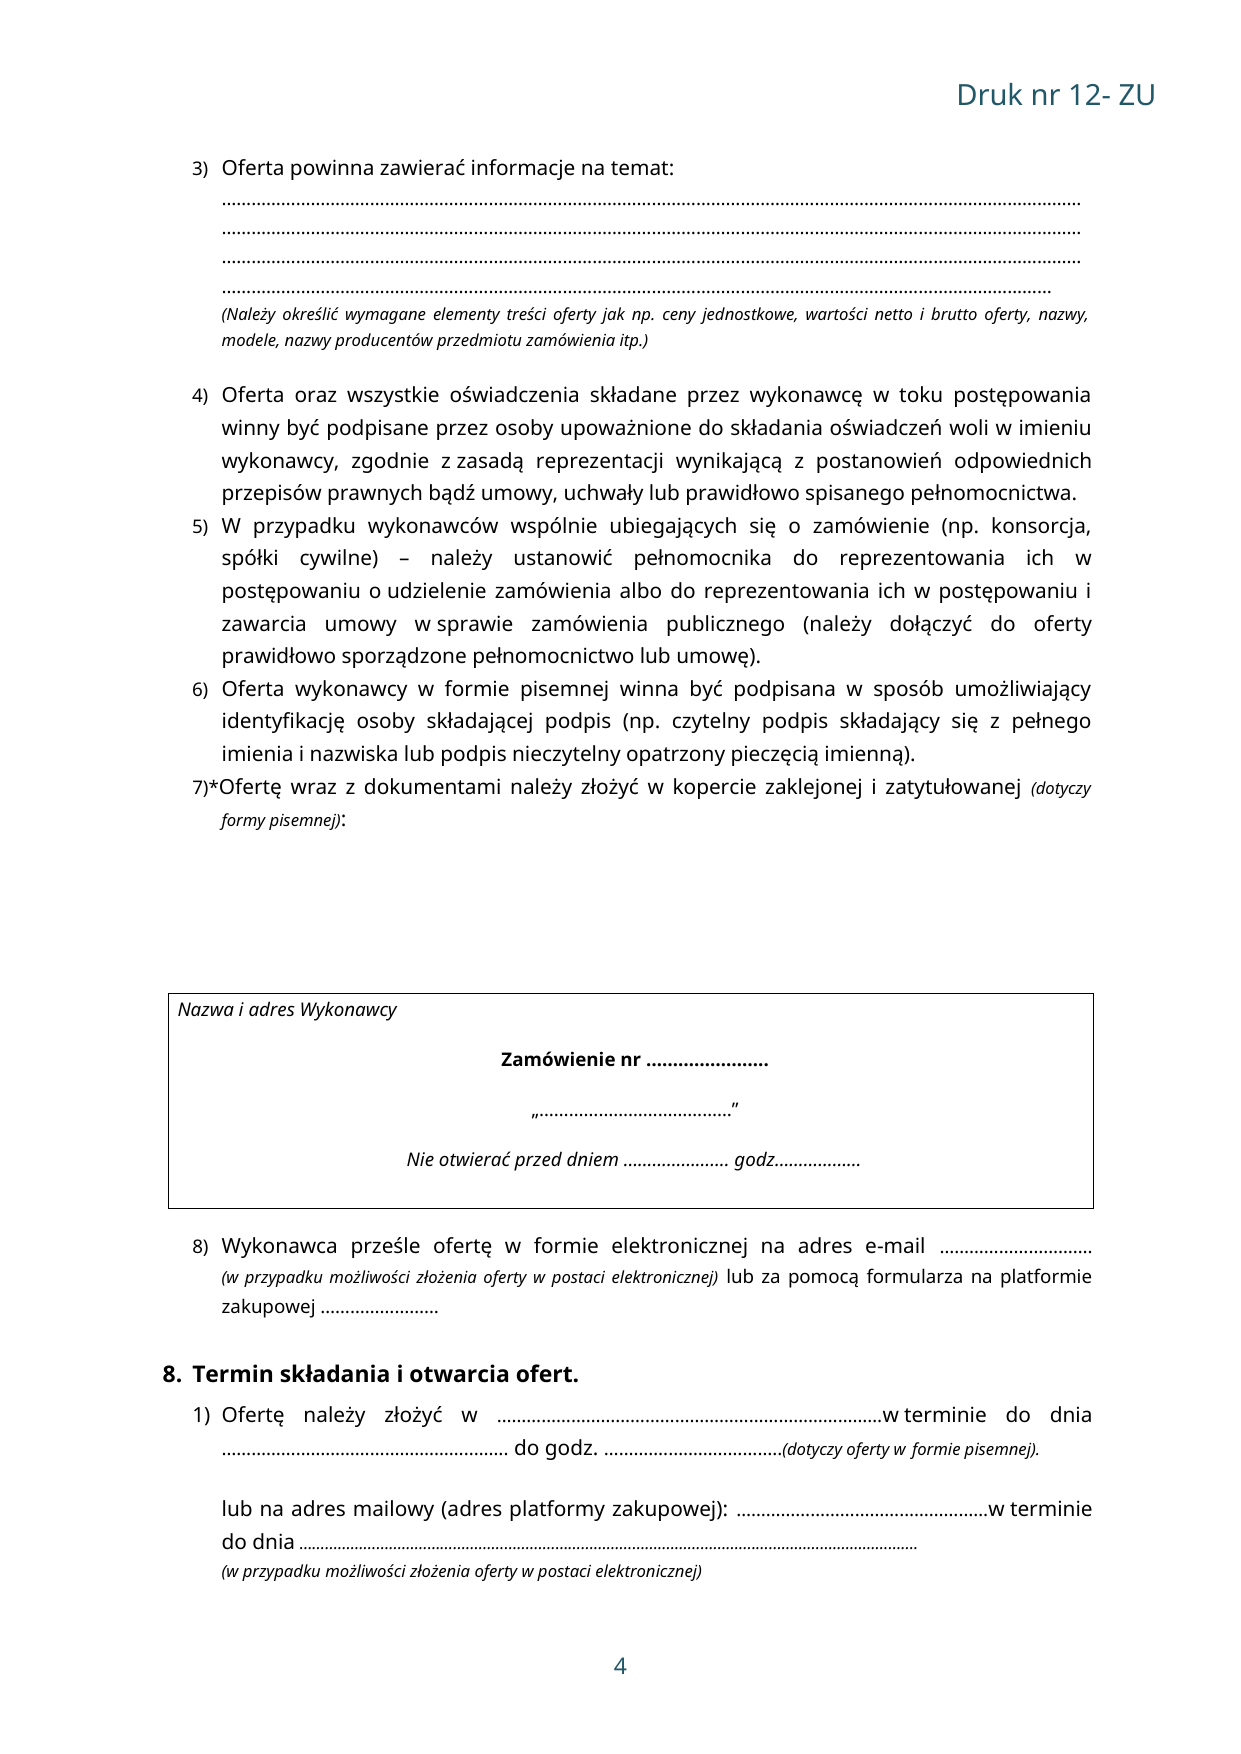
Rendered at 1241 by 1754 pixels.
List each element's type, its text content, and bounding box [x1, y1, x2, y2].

list W przypadku wykonawców wspólnie ubiegających się o zamówienie (np. konsorcja, spółki cywilne) – należy ustanowić pełnomocnika do reprezentowania ich w postępowaniu o udzielenie zamówienia albo do reprezentowania ich w postępowaniu i zawarcia umowy w sprawie zamówienia publicznego (należy dołączyć do oferty prawidłowo sporządzone pełnomocnictwo lub umowę). [192, 511, 1093, 670]
text lub na adres mailowy (adres platformy zakupowej): ……………………………………………w terminie do dnia ………………………………………………………………………….………………….……………….………………. [221, 1494, 1093, 1556]
text (Należy określić wymagane elementy treści oferty jak np. ceny jednostkowe, wartości netto i brutto oferty, nazwy, modele, nazwy producentów przedmiotu zamówienia itp.) [221, 302, 1093, 351]
text Zamówienie nr ………………….. [169, 1043, 1093, 1072]
list Oferta powinna zawierać informacje na temat: …………………………………………………………………………………………………………………………………………………………………………………………………………………………………………………………………………………………………………………………………………………………………………………………………………………………………………………………………………………………………………………………………………………………………………………………………………………………………… [192, 153, 1093, 299]
list Wykonawca prześle ofertę w formie elektronicznej na adres e-mail ………………………….(w przypadku możliwości złożenia oferty w postaci elektronicznej) lub za pomocą formularza na platformie zakupowej …………………… [192, 1232, 1093, 1319]
text Nazwa i adres Wykonawcy [169, 994, 1093, 1022]
list Oferta oraz wszystkie oświadczenia składane przez wykonawcę w toku postępowania winny być podpisane przez osoby upoważnione do składania oświadczeń woli w imieniu wykonawcy, zgodnie z zasadą reprezentacji wynikającą z postanowień odpowiednich przepisów prawnych bądź umowy, uchwały lub prawidłowo spisanego pełnomocnictwa. [192, 381, 1093, 507]
text (w przypadku możliwości złożenia oferty w postaci elektronicznej) [221, 1560, 1093, 1582]
text Nie otwierać przed dniem …………………. godz……………… [169, 1143, 1093, 1172]
list Ofertę należy złożyć w ……………………………………………………………………w terminie do dnia …………………………………….……..……. do godz. …………..………..………..(dotyczy oferty w formie pisemnej). [192, 1400, 1093, 1461]
text 7)*Ofertę wraz z dokumentami należy złożyć w kopercie zaklejonej i zatytułowanej (dotyczy formy pisemnej): [192, 772, 1093, 833]
text „…………………………………” [169, 1093, 1093, 1122]
list Oferta wykonawcy w formie pisemnej winna być podpisana w sposób umożliwiający identyfikację osoby składającej podpis (np. czytelny podpis składający się z pełnego imienia i nazwiska lub podpis nieczytelny opatrzony pieczęcią imienną). [192, 674, 1093, 768]
text 8. Termin składania i otwarcia ofert. [162, 1358, 1093, 1389]
